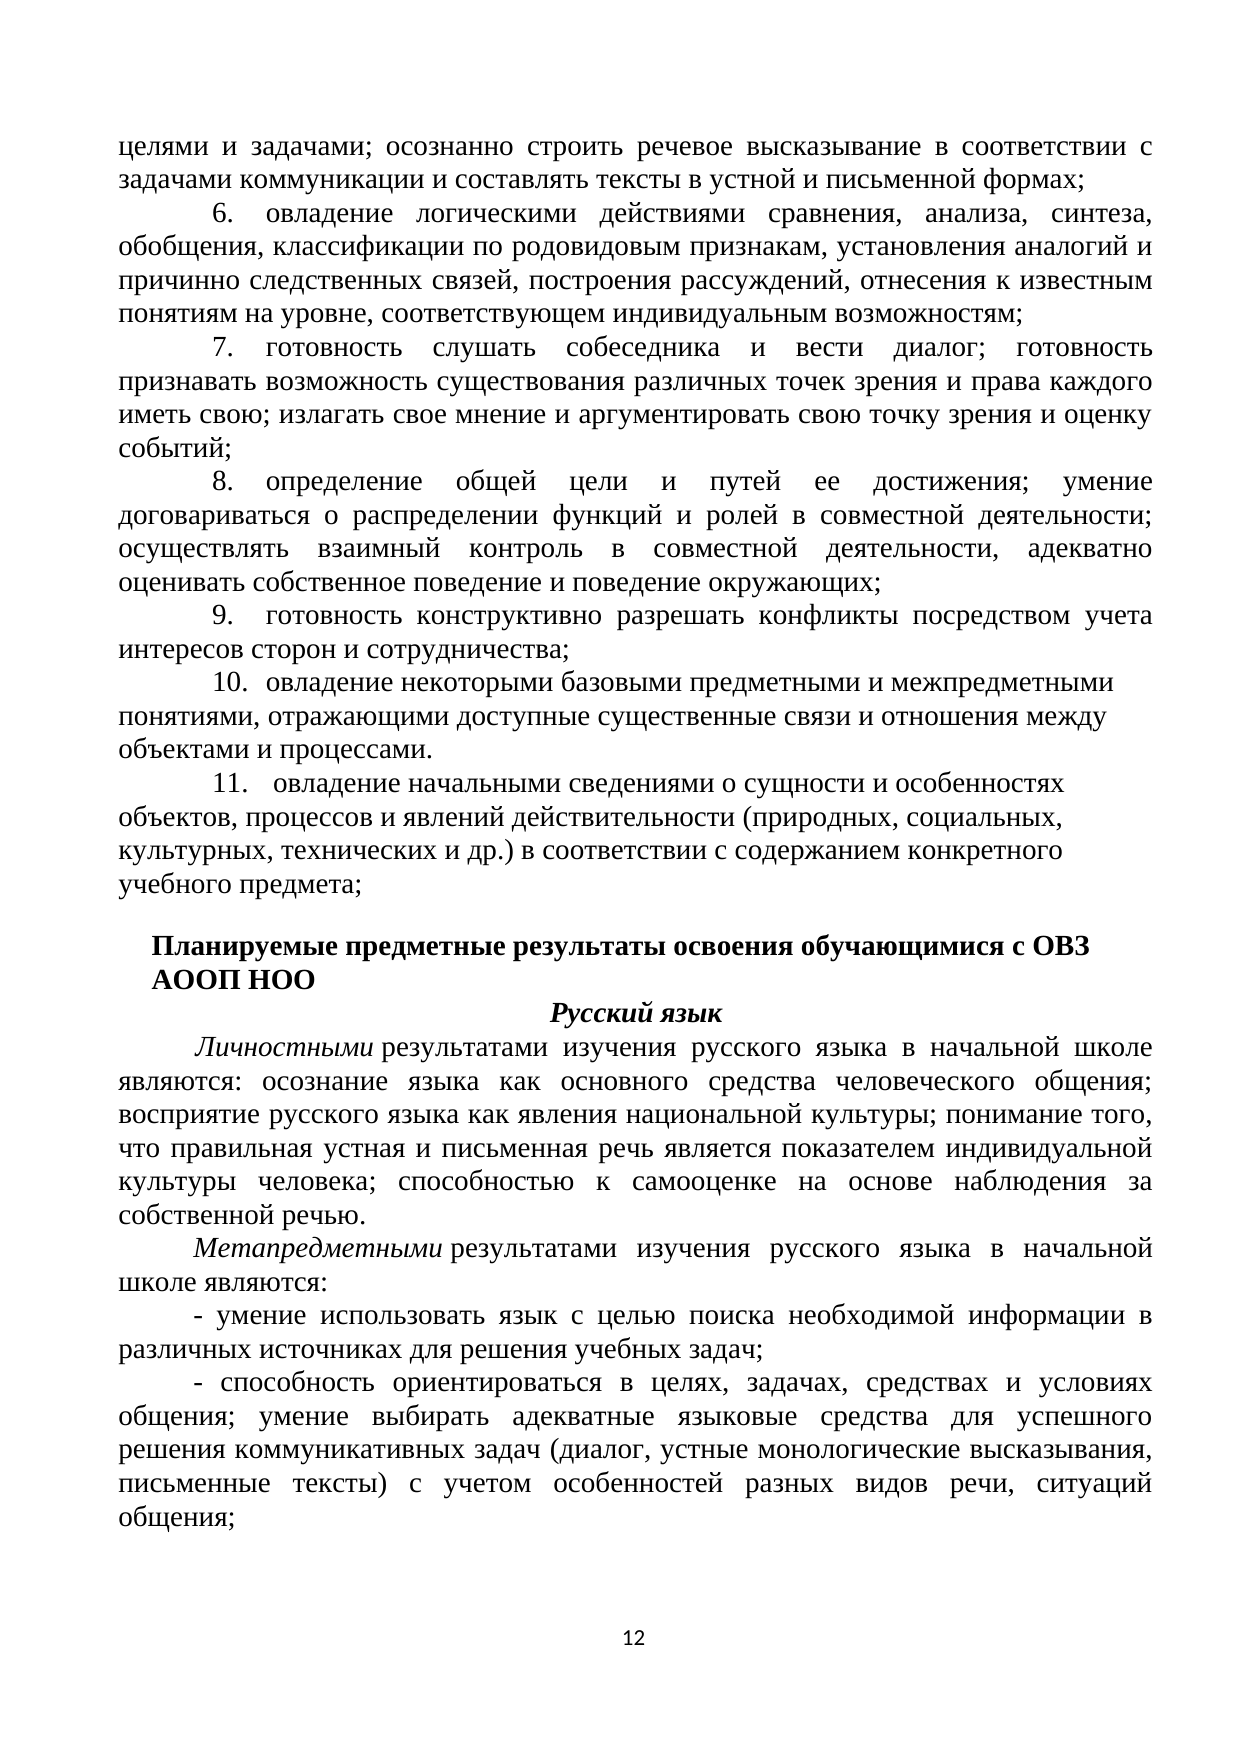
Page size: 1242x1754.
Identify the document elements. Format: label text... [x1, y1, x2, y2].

text Планируемые предметные результаты освоения обучающимися с ОВЗ АООП НОО [151, 928, 1153, 996]
text Личностными результатами изучения русского языка в начальной школе являются: осознание языка как основного средства человеческого общения; восприятие русского языка как явления национальной культуры; понимание того, что правильная устная и письменная речь является показателем индивидуальной культуры человека; способностью к самооценке на основе наблюдения за собственной речью. [118, 1029, 1153, 1230]
text - умение использовать язык с целью поиска необходимой информации в различных источниках для решения учебных задач; [118, 1297, 1153, 1364]
list овладение логическими действиями сравнения, анализа, синтеза, обобщения, классификации по родовидовым признакам, установления аналогий и причинно следственных связей, построения рассуждений, отнесения к известным понятиям на уровне, соответствующем индивидуальным возможностям; [118, 195, 1153, 329]
list овладение некоторыми базовыми предметными и межпредметными понятиями, отражающими доступные существенные связи и отношения между объектами и процессами. [118, 664, 1153, 765]
text - способность ориентироваться в целях, задачах, средствах и условиях общения; умение выбирать адекватные языковые средства для успешного решения коммуникативных задач (диалог, устные монологические высказывания, письменные тексты) с учетом особенностей разных видов речи, ситуаций общения; [118, 1364, 1153, 1532]
list овладение начальными сведениями о сущности и особенностях объектов, процессов и явлений действительности (природных, социальных, культурных, технических и др.) в соответствии с содержанием конкретного учебного предмета; [118, 765, 1153, 899]
text Метапредметными результатами изучения русского языка в начальной школе являются: [118, 1230, 1153, 1297]
text Русский язык [118, 996, 1153, 1029]
list определение общей цели и путей ее достижения; умение договариваться о распределении функций и ролей в совместной деятельности; осуществлять взаимный контроль в совместной деятельности, адекватно оценивать собственное поведение и поведение окружающих; [118, 463, 1153, 597]
list готовность конструктивно разрешать конфликты посредством учета интересов сторон и сотрудничества; [118, 597, 1153, 664]
list готовность слушать собеседника и вести диалог; готовность признавать возможность существования различных точек зрения и права каждого иметь свою; излагать свое мнение и аргументировать свою точку зрения и оценку событий; [118, 329, 1153, 463]
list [118, 128, 1153, 195]
